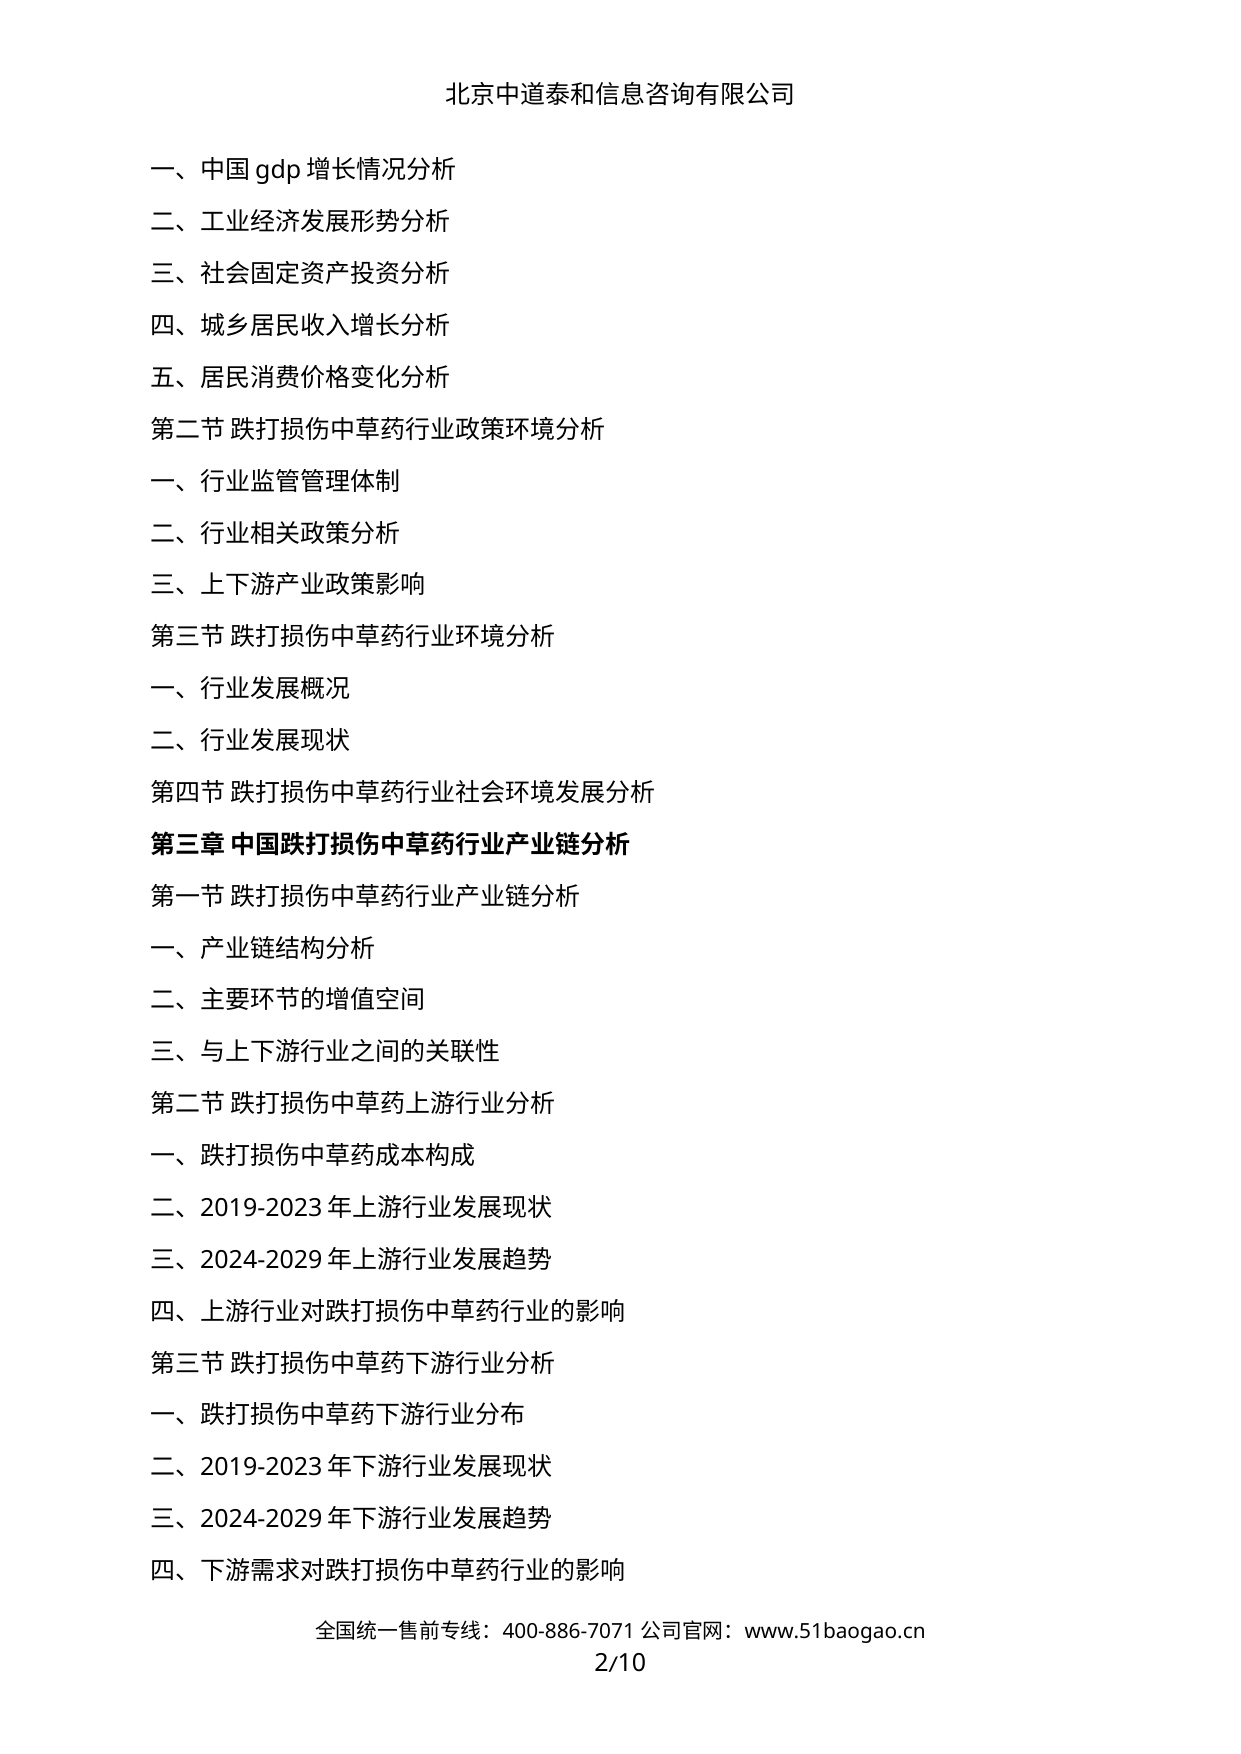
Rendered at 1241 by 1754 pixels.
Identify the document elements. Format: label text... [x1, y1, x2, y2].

text 二、行业相关政策分析 [150, 513, 1090, 549]
text 第四节 跌打损伤中草药行业社会环境发展分析 [150, 772, 1090, 809]
text 一、行业发展概况 [150, 669, 1090, 705]
text 三、2024-2029年下游行业发展趋势 [150, 1499, 1090, 1535]
text 第二节 跌打损伤中草药上游行业分析 [150, 1084, 1090, 1120]
text 一、中国gdp增长情况分析 [150, 150, 1090, 186]
text 五、居民消费价格变化分析 [150, 357, 1090, 394]
text 一、产业链结构分析 [150, 928, 1090, 964]
text 一、跌打损伤中草药下游行业分布 [150, 1395, 1090, 1431]
text 二、2019-2023年上游行业发展现状 [150, 1187, 1090, 1224]
text 四、下游需求对跌打损伤中草药行业的影响 [150, 1551, 1090, 1587]
text 四、上游行业对跌打损伤中草药行业的影响 [150, 1291, 1090, 1327]
text 二、工业经济发展形势分析 [150, 202, 1090, 238]
text 二、主要环节的增值空间 [150, 980, 1090, 1016]
text 第三章 中国跌打损伤中草药行业产业链分析 [150, 824, 1090, 861]
text 三、上下游产业政策影响 [150, 565, 1090, 601]
text 二、行业发展现状 [150, 721, 1090, 757]
text 第二节 跌打损伤中草药行业政策环境分析 [150, 409, 1090, 446]
text 二、2019-2023年下游行业发展现状 [150, 1447, 1090, 1483]
text 三、2024-2029年上游行业发展趋势 [150, 1239, 1090, 1276]
text 第一节 跌打损伤中草药行业产业链分析 [150, 876, 1090, 912]
text 一、行业监管管理体制 [150, 461, 1090, 497]
text 一、跌打损伤中草药成本构成 [150, 1136, 1090, 1172]
text 三、与上下游行业之间的关联性 [150, 1032, 1090, 1068]
text 第三节 跌打损伤中草药下游行业分析 [150, 1343, 1090, 1379]
text 第三节 跌打损伤中草药行业环境分析 [150, 617, 1090, 653]
text 四、城乡居民收入增长分析 [150, 306, 1090, 342]
text 三、社会固定资产投资分析 [150, 254, 1090, 290]
